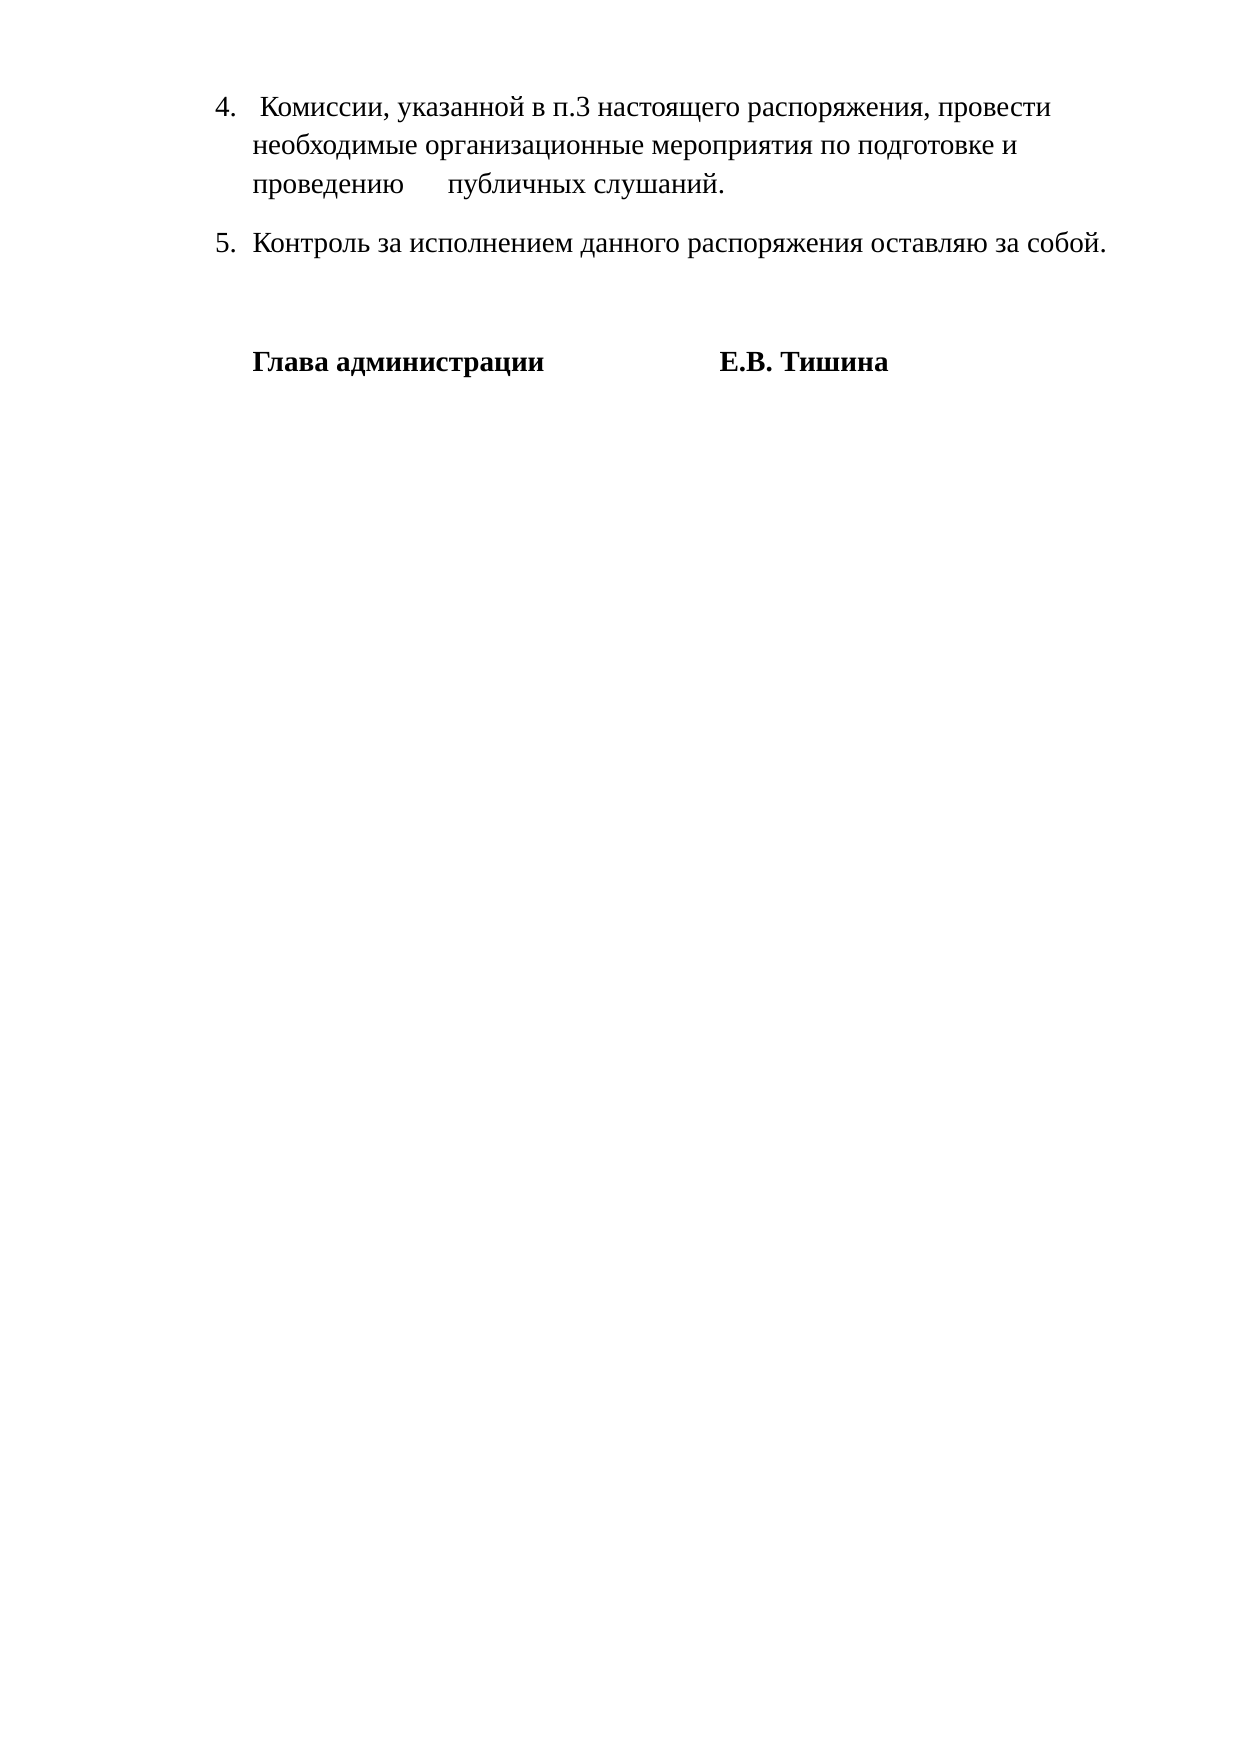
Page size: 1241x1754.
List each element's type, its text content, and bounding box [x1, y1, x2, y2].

text Глава администрации Е.В. Тишина [252, 344, 1152, 377]
list Контроль за исполнением данного распоряжения оставляю за собой. [215, 225, 1152, 259]
list Комиссии, указанной в п.3 настоящего распоряжения, провести необходимые организационные мероприятия по подготовке и проведению публичных слушаний. [215, 89, 1152, 199]
